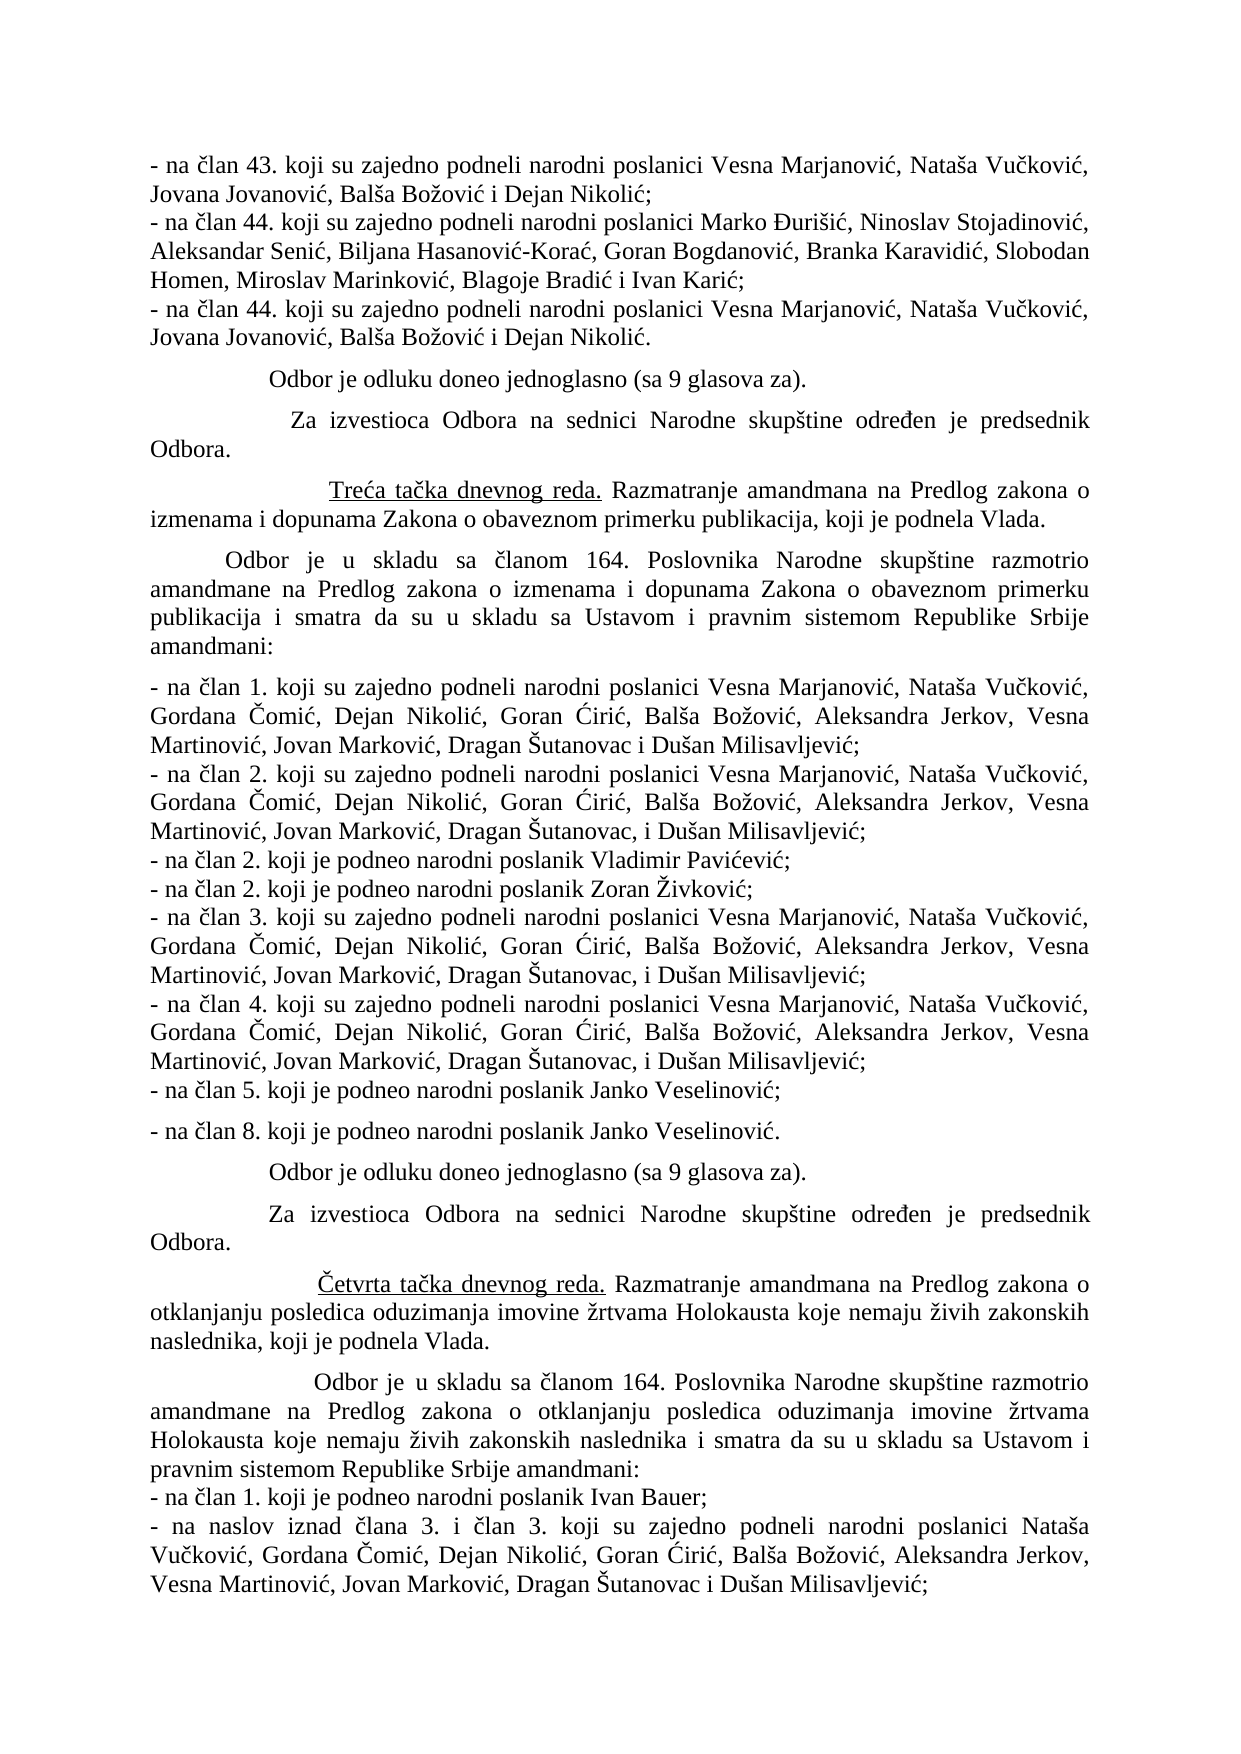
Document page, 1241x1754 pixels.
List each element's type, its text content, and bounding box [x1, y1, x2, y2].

text Odbor je odluku doneo jednoglasno (sa 9 glasova za). [150, 364, 1090, 392]
text Treća tačka dnevnog reda. Razmatranje amandmana na Predlog zakona o izmenama i dopunama Zakona o obaveznom primerku publikacija, koji je podnela Vlada. [150, 475, 1090, 532]
text - na član 2. koji je podneo narodni poslanik Vladimir Pavićević; [150, 845, 1090, 874]
text Odbor je u skladu sa članom 164. Poslovnika Narodne skupštine razmotrio amandmane na Predlog zakona o izmenama i dopunama Zakona o obaveznom primerku publikacija i smatra da su u skladu sa Ustavom i pravnim sistemom Republike Srbije amandmani: [150, 545, 1090, 660]
text Odbor je u skladu sa članom 164. Poslovnika Narodne skupštine razmotrio amandmane na Predlog zakona o otklanjanju posledica oduzimanja imovine žrtvama Holokausta koje nemaju živih zakonskih naslednika i smatra da su u skladu sa Ustavom i pravnim sistemom Republike Srbije amandmani: [150, 1367, 1090, 1482]
text - na član 4. koji su zajedno podneli narodni poslanici Vesna Marjanović, Nataša Vučković, Gordana Čomić, Dejan Nikolić, Goran Ćirić, Balša Božović, Aleksandra Jerkov, Vesna Martinović, Jovan Marković, Dragan Šutanovac, i Dušan Milisavljević; [150, 989, 1090, 1075]
text - na član 2. koji je podneo narodni poslanik Zoran Živković; [150, 874, 1090, 902]
text - na član 2. koji su zajedno podneli narodni poslanici Vesna Marjanović, Nataša Vučković, Gordana Čomić, Dejan Nikolić, Goran Ćirić, Balša Božović, Aleksandra Jerkov, Vesna Martinović, Jovan Marković, Dragan Šutanovac, i Dušan Milisavljević; [150, 759, 1090, 845]
text - na član 44. koji su zajedno podneli narodni poslanici Vesna Marjanović, Nataša Vučković, Jovana Jovanović, Balša Božović i Dejan Nikolić. [150, 294, 1090, 351]
text - na član 43. koji su zajedno podneli narodni poslanici Vesna Marjanović, Nataša Vučković, Jovana Jovanović, Balša Božović i Dejan Nikolić; [150, 150, 1090, 207]
text - na član 1. koji je podneo narodni poslanik Ivan Bauer; [150, 1482, 1090, 1511]
text - na član 3. koji su zajedno podneli narodni poslanici Vesna Marjanović, Nataša Vučković, Gordana Čomić, Dejan Nikolić, Goran Ćirić, Balša Božović, Aleksandra Jerkov, Vesna Martinović, Jovan Marković, Dragan Šutanovac, i Dušan Milisavljević; [150, 902, 1090, 989]
text Odbor je odluku doneo jednoglasno (sa 9 glasova za). [150, 1157, 1090, 1186]
text - na član 8. koji je podneo narodni poslanik Janko Veselinović. [150, 1116, 1090, 1145]
text - na naslov iznad člana 3. i član 3. koji su zajedno podneli narodni poslanici Nataša Vučković, Gordana Čomić, Dejan Nikolić, Goran Ćirić, Balša Božović, Aleksandra Jerkov, Vesna Martinović, Jovan Marković, Dragan Šutanovac i Dušan Milisavljević; [150, 1511, 1090, 1597]
text - na član 1. koji su zajedno podneli narodni poslanici Vesna Marjanović, Nataša Vučković, Gordana Čomić, Dejan Nikolić, Goran Ćirić, Balša Božović, Aleksandra Jerkov, Vesna Martinović, Jovan Marković, Dragan Šutanovac i Dušan Milisavljević; [150, 672, 1090, 759]
text - na član 5. koji je podneo narodni poslanik Janko Veselinović; [150, 1075, 1090, 1104]
text Za izvestioca Odbora na sednici Narodne skupštine određen je predsednik Odbora. [150, 405, 1090, 462]
text Četvrta tačka dnevnog reda. Razmatranje amandmana na Predlog zakona o otklanjanju posledica oduzimanja imovine žrtvama Holokausta koje nemaju živih zakonskih naslednika, koji je podnela Vlada. [150, 1269, 1090, 1355]
text - na član 44. koji su zajedno podneli narodni poslanici Marko Đurišić, Ninoslav Stojadinović, Aleksandar Senić, Biljana Hasanović-Korać, Goran Bogdanović, Branka Karavidić, Slobodan Homen, Miroslav Marinković, Blagoje Bradić i Ivan Karić; [150, 207, 1090, 294]
text Za izvestioca Odbora na sednici Narodne skupštine određen je predsednik Odbora. [150, 1199, 1090, 1256]
